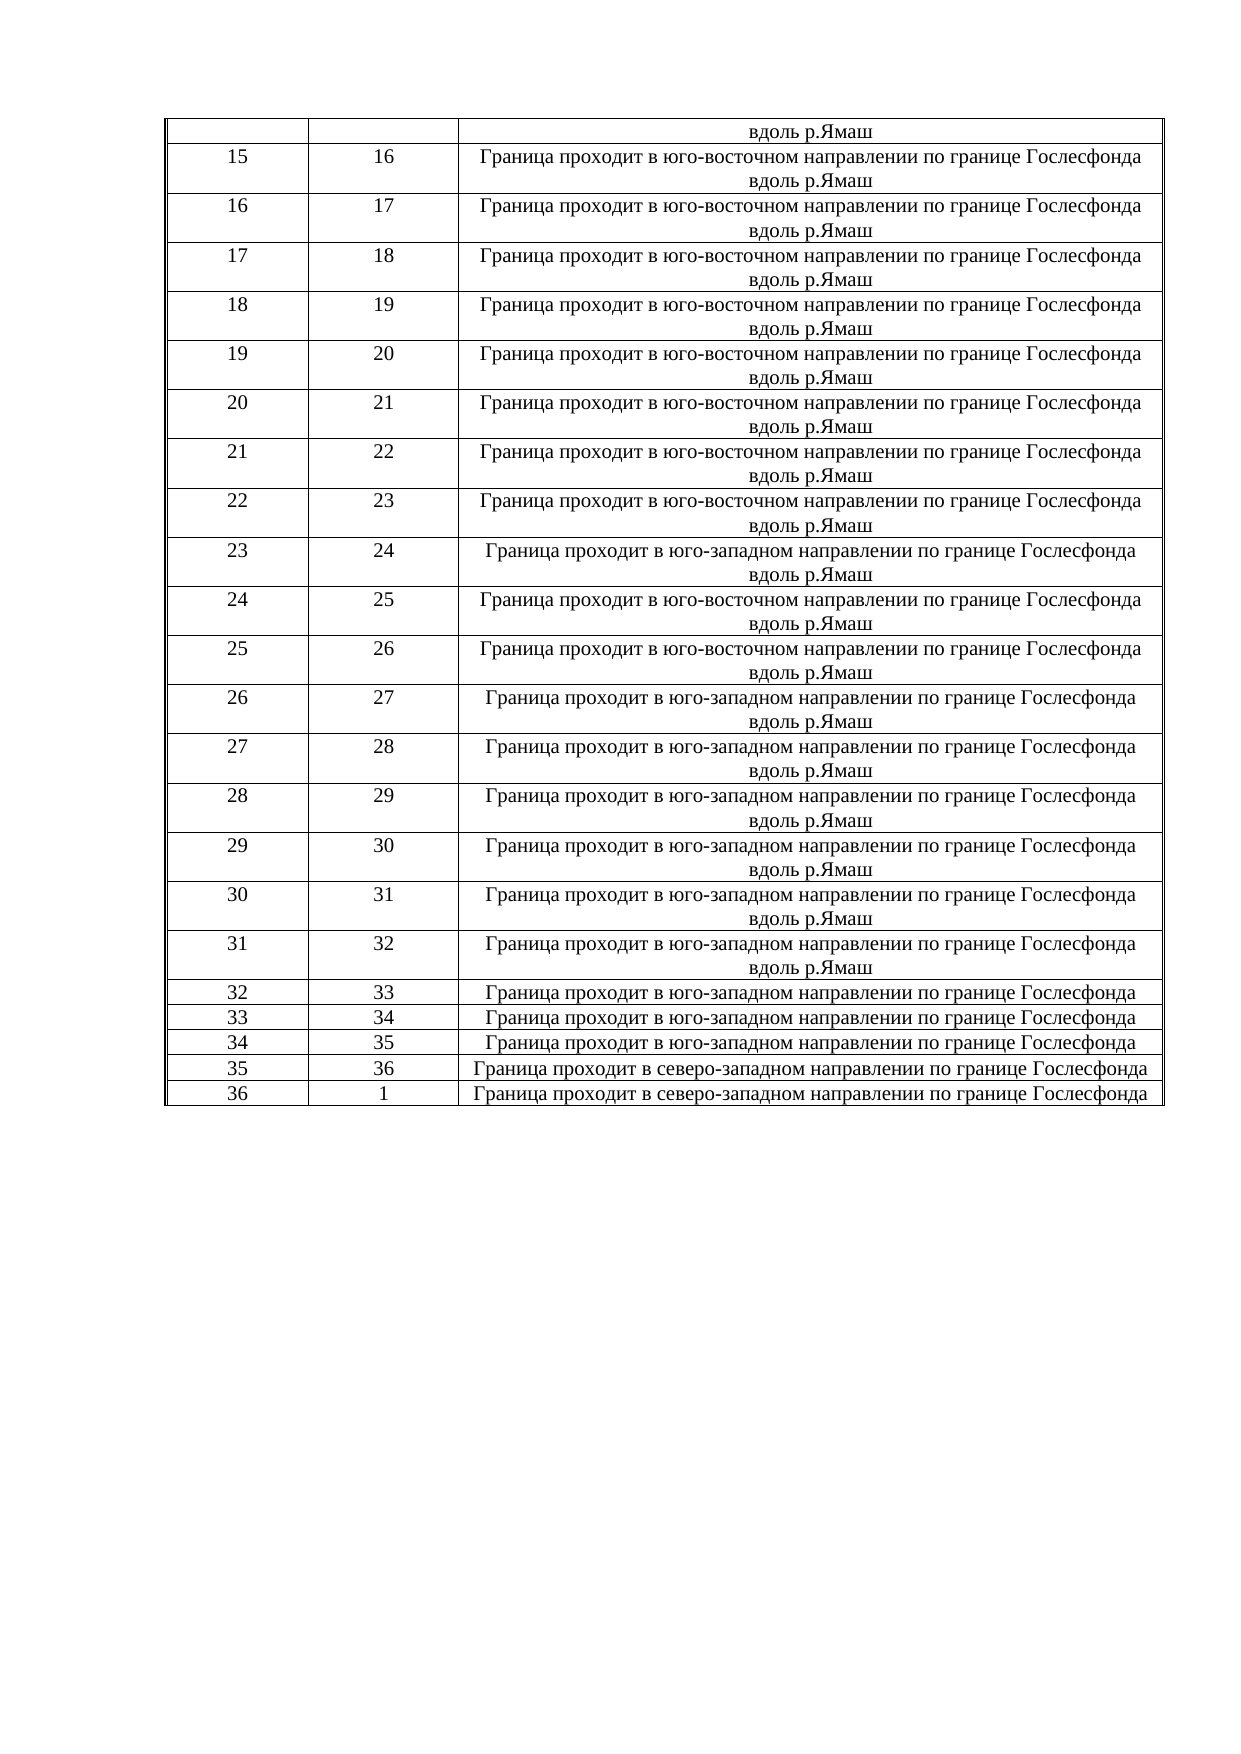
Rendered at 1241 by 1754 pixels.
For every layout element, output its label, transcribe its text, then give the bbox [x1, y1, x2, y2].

table_cell 33 [309, 980, 458, 1004]
table_cell 19 [168, 341, 308, 389]
table_cell 28 [168, 784, 308, 832]
table_cell 33 [168, 1005, 308, 1029]
table_cell 32 [168, 980, 308, 1004]
table_cell 36 [168, 1081, 308, 1104]
table_cell 30 [309, 833, 458, 881]
table_cell 28 [309, 734, 458, 782]
table_cell Граница проходит в юго-восточном направлении по границе Гослесфонда вдоль р.Ямаш [459, 390, 1162, 438]
table_cell 29 [309, 784, 458, 832]
table_cell 20 [168, 390, 308, 438]
table_cell 18 [309, 243, 458, 291]
table_cell Граница проходит в юго-западном направлении по границе Гослесфонда вдоль р.Ямаш [459, 734, 1162, 782]
table_cell Граница проходит в северо-западном направлении по границе Гослесфонда [459, 1055, 1162, 1079]
table_cell Граница проходит в юго-западном направлении по границе Гослесфонда [459, 980, 1162, 1004]
table_cell 20 [309, 341, 458, 389]
table_cell 15 [168, 144, 308, 192]
table_cell 34 [309, 1005, 458, 1029]
table_cell Граница проходит в юго-восточном направлении по границе Гослесфонда вдоль р.Ямаш [459, 341, 1162, 389]
table_cell 32 [309, 931, 458, 979]
table_cell Граница проходит в северо-западном направлении по границе Гослесфонда [459, 1081, 1162, 1104]
table_cell 29 [168, 833, 308, 881]
table_cell Граница проходит в юго-западном направлении по границе Гослесфонда [459, 1005, 1162, 1029]
table_cell Граница проходит в юго-западном направлении по границе Гослесфонда вдоль р.Ямаш [459, 538, 1162, 586]
table_cell Граница проходит в юго-западном направлении по границе Гослесфонда вдоль р.Ямаш [459, 882, 1162, 930]
table_cell 16 [309, 144, 458, 192]
table_cell Граница проходит в юго-западном направлении по границе Гослесфонда вдоль р.Ямаш [459, 931, 1162, 979]
table_cell 23 [309, 489, 458, 537]
table_cell 31 [309, 882, 458, 930]
table_cell 35 [309, 1030, 458, 1054]
table_cell 30 [168, 882, 308, 930]
table_cell Граница проходит в юго-западном направлении по границе Гослесфонда [459, 1030, 1162, 1054]
table_cell Граница проходит в юго-западном направлении по границе Гослесфонда вдоль р.Ямаш [459, 833, 1162, 881]
table_cell 21 [168, 439, 308, 487]
table_cell 31 [168, 931, 308, 979]
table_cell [459, 144, 1162, 192]
table_cell Граница проходит в юго-восточном направлении по границе Гослесфонда вдоль р.Ямаш [459, 194, 1162, 242]
table_cell 24 [309, 538, 458, 586]
table_cell 25 [168, 636, 308, 684]
table_cell 21 [309, 390, 458, 438]
table_cell 18 [168, 292, 308, 340]
table_cell 36 [309, 1055, 458, 1079]
table_cell Граница проходит в юго-восточном направлении по границе Гослесфонда вдоль р.Ямаш [459, 292, 1162, 340]
table_cell 26 [168, 685, 308, 733]
table_cell 14 [168, 119, 308, 143]
table_cell Граница проходит в юго-восточном направлении по границе Гослесфонда вдоль р.Ямаш [459, 243, 1162, 291]
table_cell 15 [309, 119, 458, 143]
table_cell 1 [309, 1081, 458, 1104]
table_cell 35 [168, 1055, 308, 1079]
table_cell Граница проходит в юго-восточном направлении по границе Гослесфонда вдоль р.Ямаш [459, 587, 1162, 635]
table_cell 26 [309, 636, 458, 684]
table_cell Граница проходит в юго-западном направлении по границе Гослесфонда вдоль р.Ямаш [459, 685, 1162, 733]
table_cell 22 [168, 489, 308, 537]
table_cell 25 [309, 587, 458, 635]
table_cell 17 [309, 194, 458, 242]
table_cell 24 [168, 587, 308, 635]
table_cell Граница проходит в юго-восточном направлении по границе Гослесфонда вдоль р.Ямаш [459, 489, 1162, 537]
table_cell 27 [168, 734, 308, 782]
table_cell 17 [168, 243, 308, 291]
table_cell Граница проходит в юго-восточном направлении по границе Гослесфонда вдоль р.Ямаш [459, 636, 1162, 684]
table_cell Граница проходит в юго-западном направлении по границе Гослесфонда вдоль р.Ямаш [459, 784, 1162, 832]
table_cell 16 [168, 194, 308, 242]
table_cell 27 [309, 685, 458, 733]
table_cell 34 [168, 1030, 308, 1054]
table_cell 23 [168, 538, 308, 586]
table_cell Граница проходит в юго-восточном направлении по границе Гослесфонда вдоль р.Ямаш [459, 439, 1162, 487]
table_cell 19 [309, 292, 458, 340]
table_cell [459, 119, 1162, 143]
table_cell 22 [309, 439, 458, 487]
